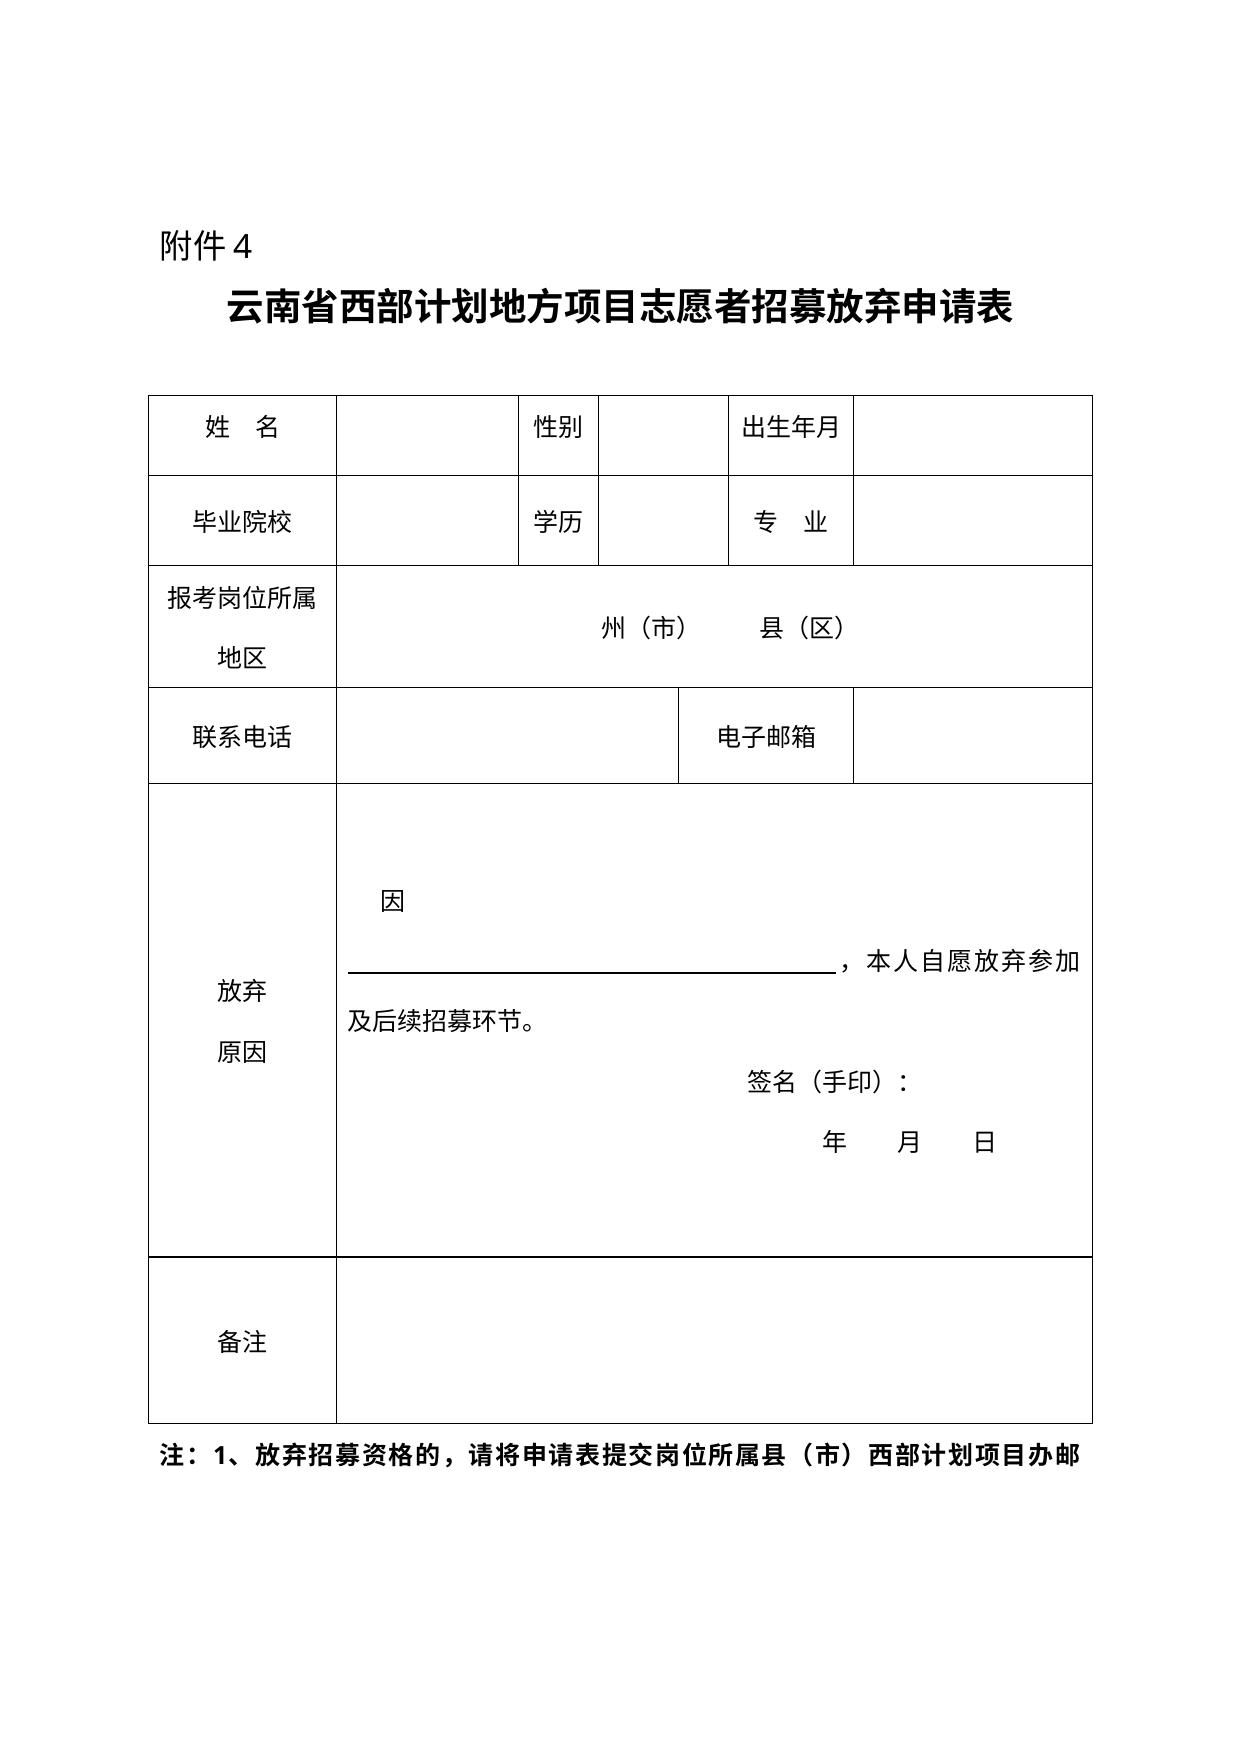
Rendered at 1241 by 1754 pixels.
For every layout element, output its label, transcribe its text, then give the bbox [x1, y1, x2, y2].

table_cell [337, 688, 678, 782]
table_cell 学历 [519, 476, 598, 565]
table_header 姓 名 [149, 396, 336, 475]
table_cell 专 业 [729, 476, 853, 565]
table_header 出生年月 [729, 396, 853, 475]
table_header [854, 396, 1092, 475]
text 附件4 [159, 213, 1081, 274]
table_cell 报考岗位所属地区 [149, 566, 336, 687]
table_header 性别 [519, 396, 598, 475]
text 云南省西部计划地方项目志愿者招募放弃申请表 [159, 274, 1081, 334]
table_cell [854, 476, 1092, 565]
table_cell [337, 1258, 1092, 1423]
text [159, 1424, 1081, 1484]
table_cell 联系电话 [149, 688, 336, 782]
table_header [337, 396, 518, 475]
table_cell [337, 476, 518, 565]
table_cell [854, 688, 1092, 782]
table_cell [599, 476, 728, 565]
table_header [599, 396, 728, 475]
table_cell 因 ，本人自愿放弃参加 及后续招募环节。 签名（手印）： 年 月 日 [337, 784, 1092, 1256]
table_cell 备注 [149, 1258, 336, 1423]
table_cell 电子邮箱 [679, 688, 853, 782]
table_cell 州（市） 县（区） [337, 566, 1092, 687]
table_cell 放弃 原因 [149, 784, 336, 1256]
table_cell 毕业院校 [149, 476, 336, 565]
